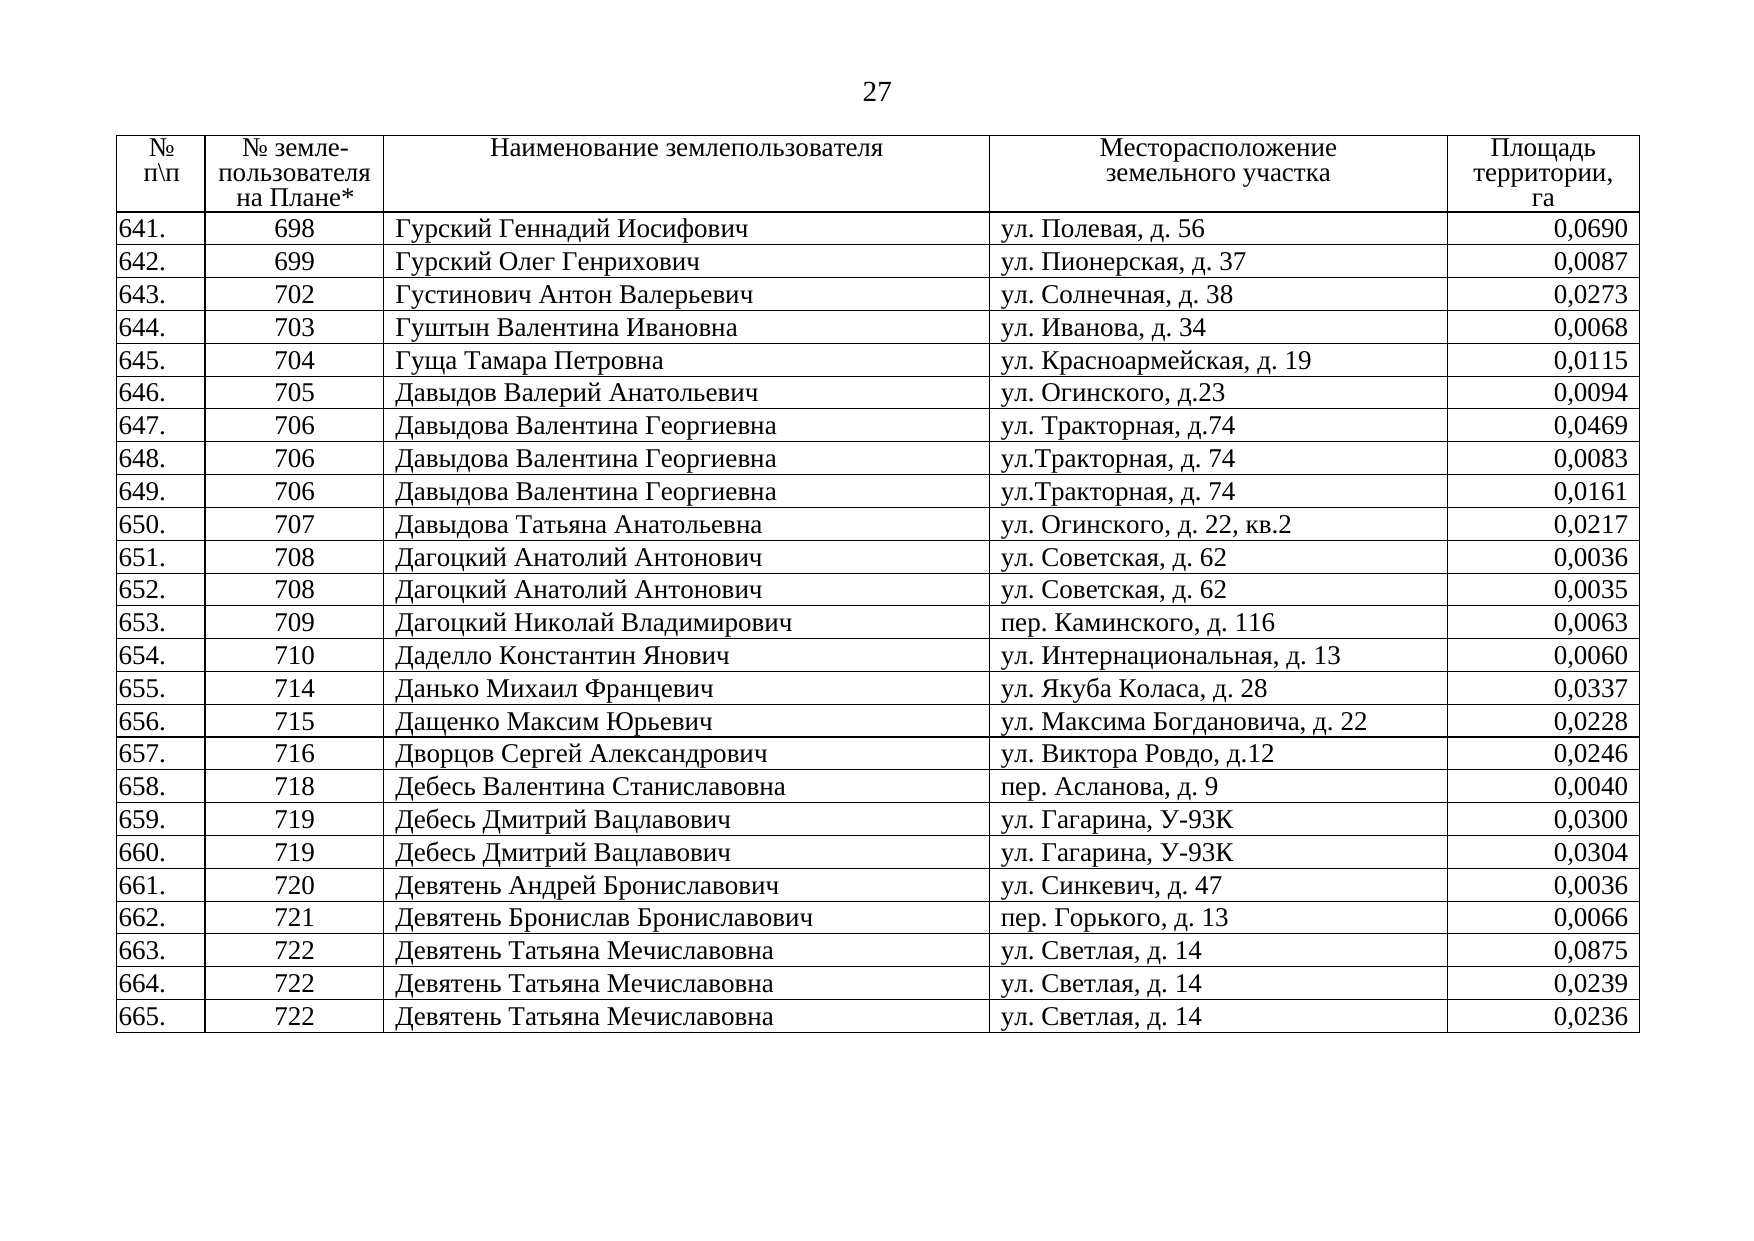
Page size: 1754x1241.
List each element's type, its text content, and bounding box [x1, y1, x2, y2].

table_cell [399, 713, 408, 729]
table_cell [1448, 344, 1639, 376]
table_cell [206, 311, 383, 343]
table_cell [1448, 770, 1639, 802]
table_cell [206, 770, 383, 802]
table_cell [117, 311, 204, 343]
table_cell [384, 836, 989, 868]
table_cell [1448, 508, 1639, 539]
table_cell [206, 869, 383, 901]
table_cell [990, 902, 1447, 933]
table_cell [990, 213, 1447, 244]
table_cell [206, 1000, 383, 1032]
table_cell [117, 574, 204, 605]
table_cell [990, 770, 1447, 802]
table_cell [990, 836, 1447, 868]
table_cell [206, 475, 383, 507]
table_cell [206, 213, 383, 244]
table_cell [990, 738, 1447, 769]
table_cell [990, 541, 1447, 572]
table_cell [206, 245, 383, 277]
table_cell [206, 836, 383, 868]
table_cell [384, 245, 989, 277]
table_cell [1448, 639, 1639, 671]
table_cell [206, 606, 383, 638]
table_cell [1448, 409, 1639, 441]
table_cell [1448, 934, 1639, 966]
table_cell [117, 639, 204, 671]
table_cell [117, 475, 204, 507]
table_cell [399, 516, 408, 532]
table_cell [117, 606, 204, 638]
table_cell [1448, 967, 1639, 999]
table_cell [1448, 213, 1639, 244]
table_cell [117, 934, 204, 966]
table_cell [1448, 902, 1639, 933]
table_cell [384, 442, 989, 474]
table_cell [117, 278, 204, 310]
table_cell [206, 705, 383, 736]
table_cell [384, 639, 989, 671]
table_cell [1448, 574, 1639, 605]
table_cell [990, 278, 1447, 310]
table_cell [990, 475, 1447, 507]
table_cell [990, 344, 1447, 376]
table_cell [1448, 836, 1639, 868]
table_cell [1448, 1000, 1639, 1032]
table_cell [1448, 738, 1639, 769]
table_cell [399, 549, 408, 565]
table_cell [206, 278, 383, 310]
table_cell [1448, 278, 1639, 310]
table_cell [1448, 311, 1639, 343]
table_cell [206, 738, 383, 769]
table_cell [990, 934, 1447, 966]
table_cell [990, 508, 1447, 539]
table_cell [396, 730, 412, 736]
table_header Наименование землепользователя [384, 136, 989, 211]
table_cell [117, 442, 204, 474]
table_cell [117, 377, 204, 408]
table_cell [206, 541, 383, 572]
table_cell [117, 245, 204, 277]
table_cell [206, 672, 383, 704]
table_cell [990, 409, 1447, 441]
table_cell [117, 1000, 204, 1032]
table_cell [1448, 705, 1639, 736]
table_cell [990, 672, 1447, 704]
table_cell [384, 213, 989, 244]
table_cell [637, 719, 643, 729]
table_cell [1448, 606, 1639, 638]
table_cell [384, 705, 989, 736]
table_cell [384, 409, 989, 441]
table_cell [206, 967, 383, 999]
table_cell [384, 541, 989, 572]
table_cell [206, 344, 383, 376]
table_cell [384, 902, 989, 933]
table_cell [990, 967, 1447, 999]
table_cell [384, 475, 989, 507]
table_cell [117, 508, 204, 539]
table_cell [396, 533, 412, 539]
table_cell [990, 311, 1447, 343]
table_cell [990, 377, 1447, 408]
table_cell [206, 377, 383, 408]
table_header № п\п [117, 136, 204, 211]
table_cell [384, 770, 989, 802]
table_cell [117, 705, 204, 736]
table_header Месторасположение земельного участка [990, 136, 1447, 211]
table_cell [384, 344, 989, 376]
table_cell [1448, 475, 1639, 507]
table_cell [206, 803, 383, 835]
table_header № земле-пользователя на Плане* [206, 136, 383, 211]
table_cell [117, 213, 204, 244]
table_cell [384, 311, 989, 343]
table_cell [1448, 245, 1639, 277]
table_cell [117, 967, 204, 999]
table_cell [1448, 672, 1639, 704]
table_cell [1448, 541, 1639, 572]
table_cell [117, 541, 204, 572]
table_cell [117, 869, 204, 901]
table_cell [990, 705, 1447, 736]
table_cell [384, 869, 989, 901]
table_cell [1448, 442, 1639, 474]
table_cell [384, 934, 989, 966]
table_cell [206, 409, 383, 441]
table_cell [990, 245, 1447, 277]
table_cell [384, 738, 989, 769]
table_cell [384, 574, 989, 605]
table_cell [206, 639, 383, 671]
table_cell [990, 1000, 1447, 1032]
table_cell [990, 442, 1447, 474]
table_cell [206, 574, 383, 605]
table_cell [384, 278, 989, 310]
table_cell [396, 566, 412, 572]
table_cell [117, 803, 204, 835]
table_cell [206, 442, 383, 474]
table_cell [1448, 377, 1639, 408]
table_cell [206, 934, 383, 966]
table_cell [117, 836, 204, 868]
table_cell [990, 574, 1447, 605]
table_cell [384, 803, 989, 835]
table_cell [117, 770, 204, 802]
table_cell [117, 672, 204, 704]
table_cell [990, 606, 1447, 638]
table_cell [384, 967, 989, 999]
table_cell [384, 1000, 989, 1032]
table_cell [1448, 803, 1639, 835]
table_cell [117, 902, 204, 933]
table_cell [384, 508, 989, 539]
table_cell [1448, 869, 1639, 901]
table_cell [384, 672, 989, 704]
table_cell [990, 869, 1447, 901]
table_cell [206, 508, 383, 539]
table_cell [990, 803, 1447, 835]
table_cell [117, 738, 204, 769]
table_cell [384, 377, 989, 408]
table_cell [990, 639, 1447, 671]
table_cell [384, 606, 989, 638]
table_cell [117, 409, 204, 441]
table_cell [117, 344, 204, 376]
table_header Площадь территории, га [1448, 136, 1639, 211]
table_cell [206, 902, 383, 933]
